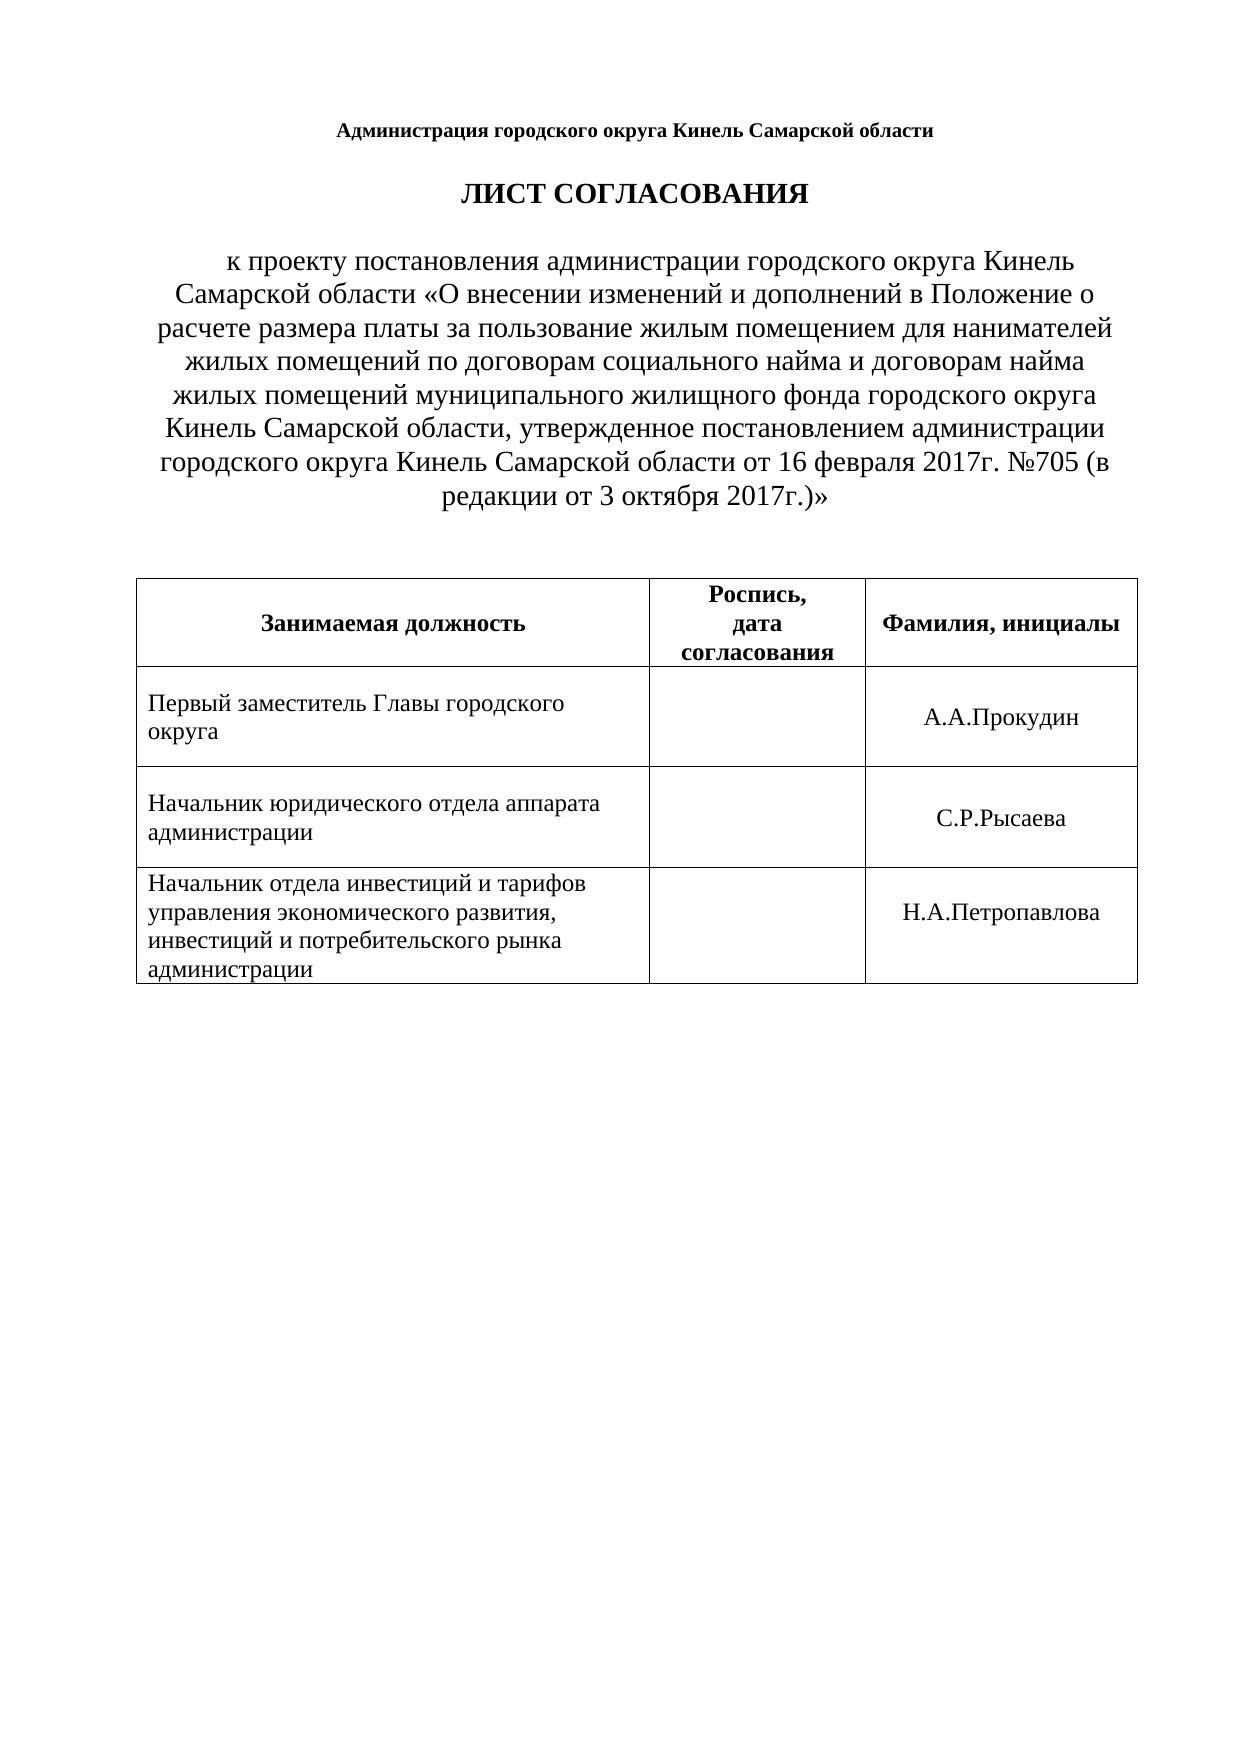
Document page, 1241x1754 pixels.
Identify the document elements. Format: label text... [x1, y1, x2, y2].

table_header Занимаемая должность [137, 579, 649, 666]
table_cell Первый заместитель Главы городского округа [137, 667, 649, 766]
text ЛИСТ СОГЛАСОВАНИЯ [148, 176, 1122, 209]
table_header Роспись, дата согласования [650, 579, 865, 666]
table_cell Н.А.Петропавлова [866, 868, 1137, 983]
table_cell С.Р.Рысаева [866, 767, 1137, 867]
table_cell [650, 667, 865, 766]
text к проекту постановления администрации городского округа Кинель Самарской области «О внесении изменений и дополнений в Положение о расчете размера платы за пользование жилым помещением для нанимателей жилых помещений по договорам социального найма и договорам найма жилых помещений муниципального жилищного фонда городского округа Кинель Самарской области, утвержденное постановлением администрации городского округа Кинель Самарской области от 16 февраля 2017г. №705 (в редакции от 3 октября 2017г.)» [148, 243, 1122, 511]
table_header Фамилия, инициалы [866, 579, 1137, 666]
table_cell [650, 868, 865, 983]
table_cell Начальник отдела инвестиций и тарифов управления экономического развития, инвестиций и потребительского рынка администрации [137, 868, 649, 983]
table_cell Начальник юридического отдела аппарата администрации [137, 767, 649, 867]
table_cell [650, 767, 865, 867]
text Администрация городского округа Кинель Самарской области [148, 118, 1122, 142]
table_cell А.А.Прокудин [866, 667, 1137, 766]
